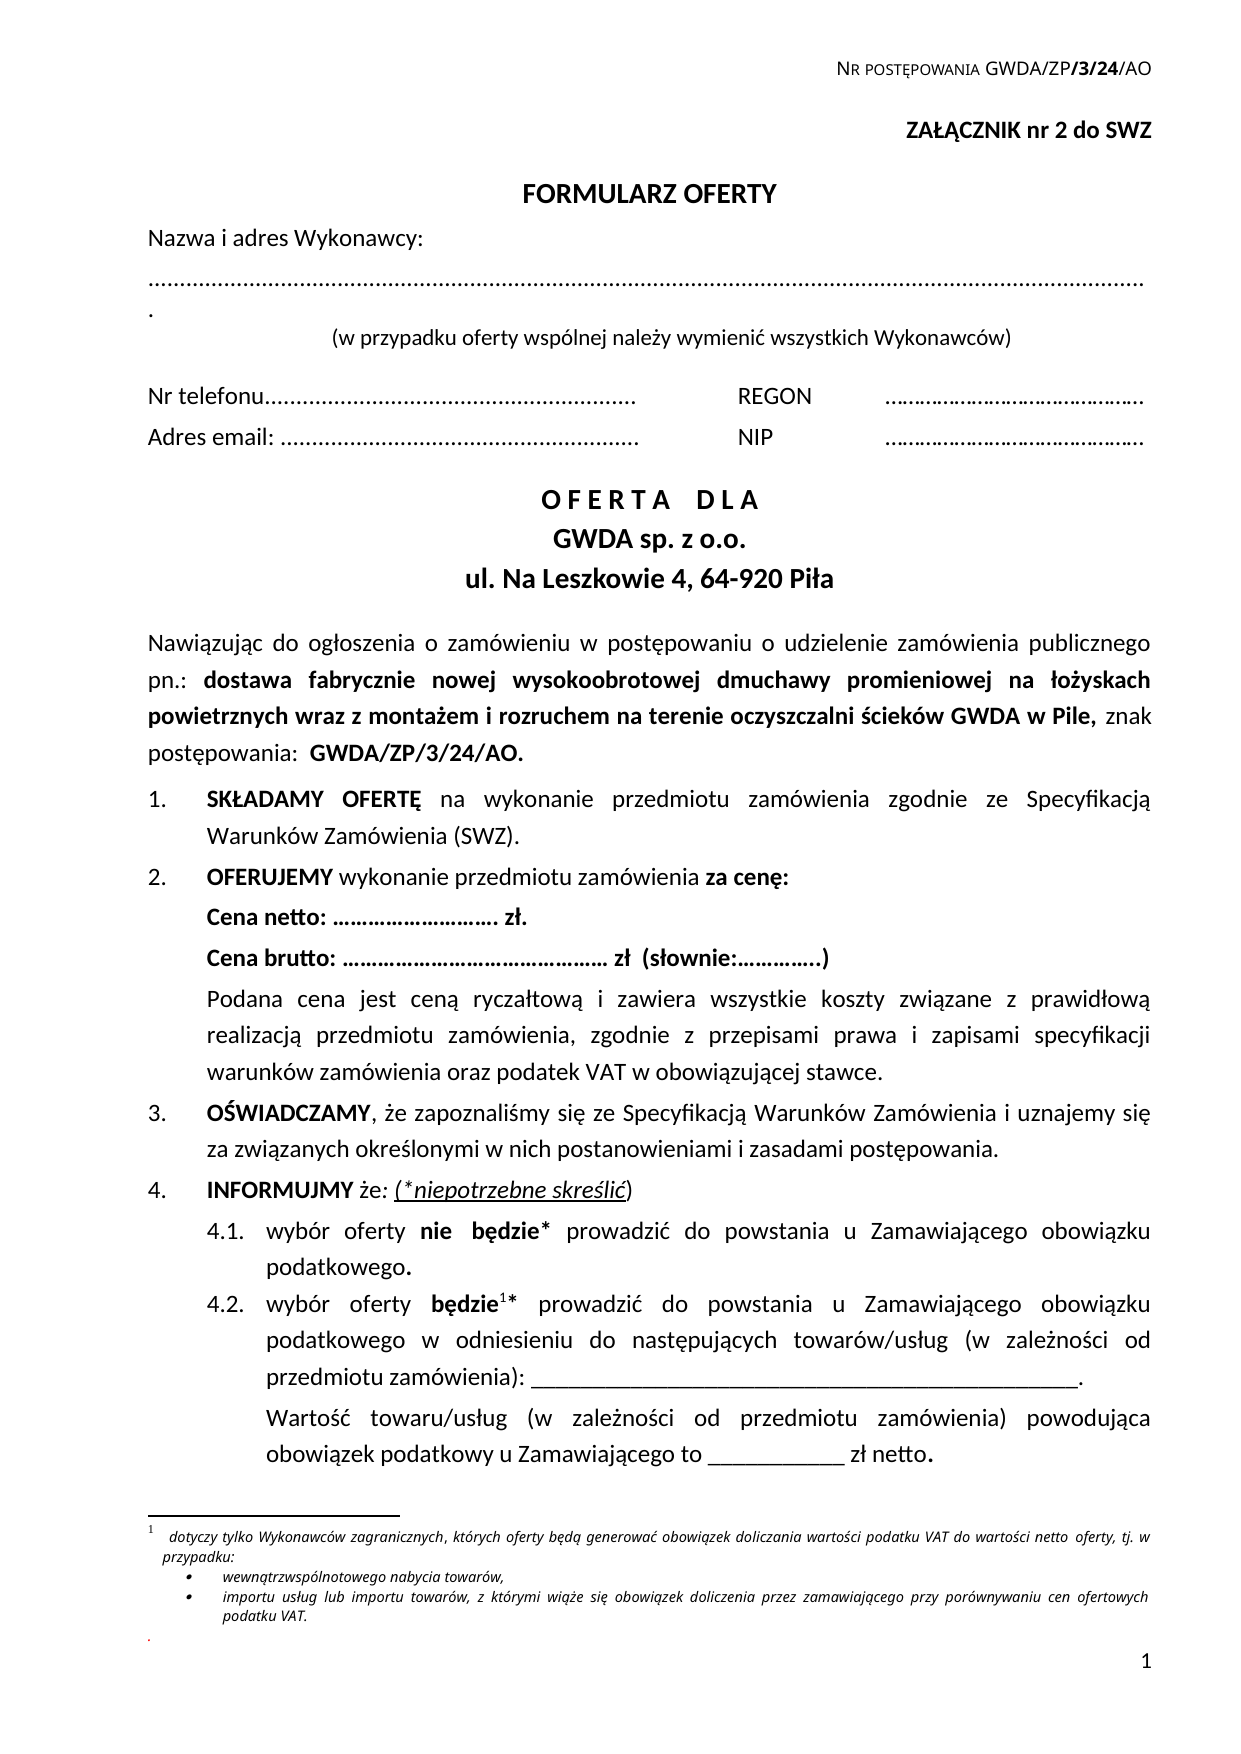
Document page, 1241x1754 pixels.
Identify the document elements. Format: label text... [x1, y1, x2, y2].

subtitle FORMULARZ OFERTY [148, 175, 1152, 210]
list INFORMUJMY że: (*niepotrzebne skreślić) [148, 1174, 1152, 1205]
list wybór oferty będzie* prowadzić do powstania u Zamawiającego obowiązku podatkowego w odniesieniu do następujących towarów/usług (w zależności od przedmiotu zamówienia): ____________________________________________. [207, 1288, 1152, 1392]
text Cena brutto: ……………………………………… zł (słownie:…………..) [207, 942, 1152, 973]
text Wartość towaru/usług (w zależności od przedmiotu zamówienia) powodująca obowiązek podatkowy u Zamawiającego to ___________ zł netto. [266, 1402, 1152, 1469]
text Adres email: ......................................................... NIP ……………………………………… [148, 421, 1152, 451]
text ul. Na Leszkowie 4, 64-920 Piła [148, 560, 1152, 596]
list OŚWIADCZAMY, że zapoznaliśmy się ze Specyfikacją Warunków Zamówienia i uznajemy się za związanych określonymi w nich postanowieniami i zasadami postępowania. [148, 1097, 1152, 1164]
text (w przypadku oferty wspólnej należy wymienić wszystkich Wykonawców) [192, 323, 1152, 351]
text Nawiązując do ogłoszenia o zamówieniu w postępowaniu o udzielenie zamówienia publicznego pn.: dostawa fabrycznie nowej wysokoobrotowej dmuchawy promieniowej na łożyskach powietrznych wraz z montażem i rozruchem na terenie oczyszczalni ścieków GWDA w Pile, znak postępowania: GWDA/ZP/3/24/AO. [148, 627, 1152, 767]
subtitle O F E R T A D L A [148, 481, 1152, 516]
list ZAŁĄCZNIK nr 2 do SWZ [148, 115, 1152, 145]
text Cena netto: ………………………. zł. [207, 902, 1152, 932]
text Nr telefonu........................................................... REGON ……………………………………… [148, 380, 1152, 411]
text GWDA sp. z o.o. [148, 521, 1152, 556]
list SKŁADAMY OFERTĘ na wykonanie przedmiotu zamówienia zgodnie ze Specyfikacją Warunków Zamówienia (SWZ). [148, 783, 1152, 851]
list wybór oferty nie będzie* prowadzić do powstania u Zamawiającego obowiązku podatkowego. [207, 1215, 1152, 1282]
text Nazwa i adres Wykonawcy: [148, 222, 1152, 252]
text Podana cena jest ceną ryczałtową i zawiera wszystkie koszty związane z prawidłową realizacją przedmiotu zamówienia, zgodnie z przepisami prawa i zapisami specyfikacji warunków zamówienia oraz podatek VAT w obowiązującej stawce. [207, 983, 1152, 1087]
text ............................................................................................................................................................... [148, 262, 1152, 323]
list OFERUJEMY wykonanie przedmiotu zamówienia za cenę: [148, 861, 1152, 891]
